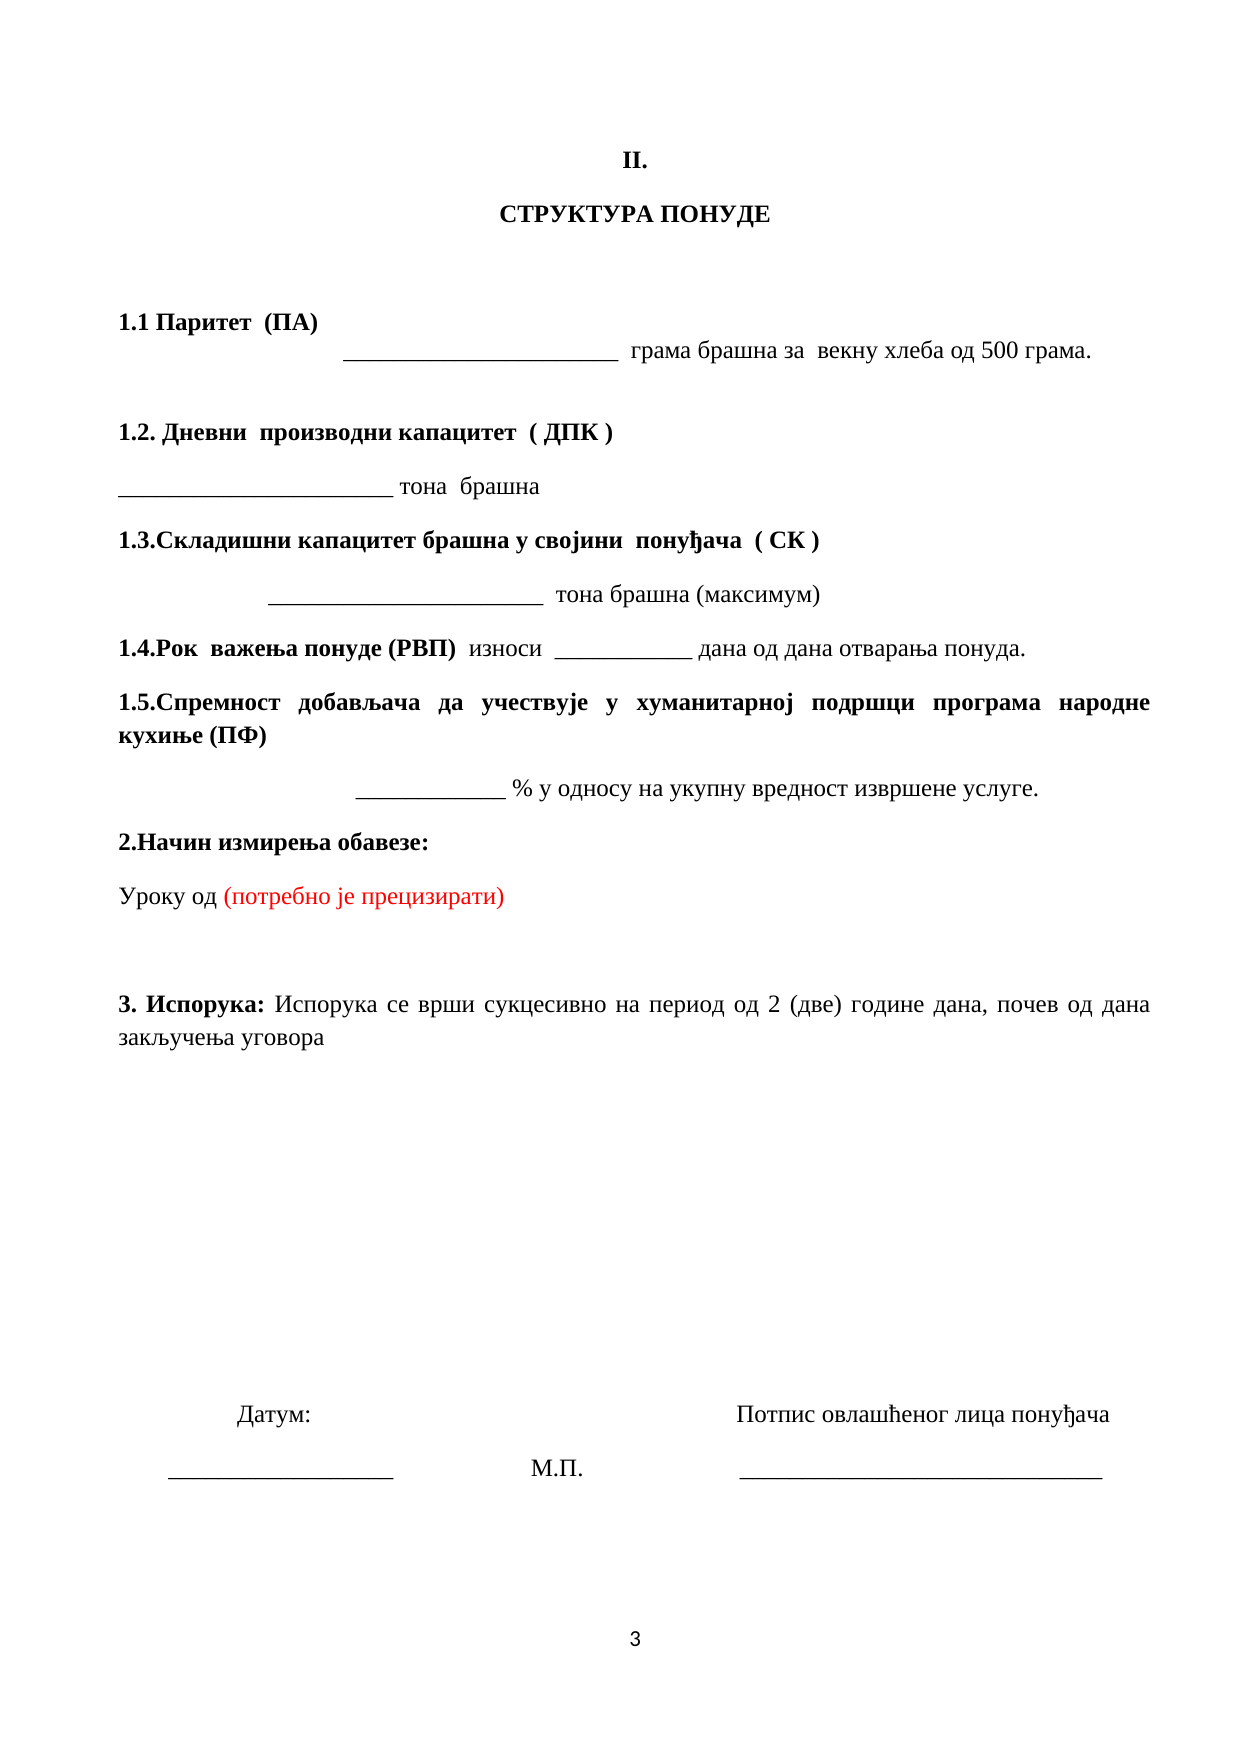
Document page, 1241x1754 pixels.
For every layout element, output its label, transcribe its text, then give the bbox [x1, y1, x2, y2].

text СТРУКТУРА ПОНУДЕ [118, 199, 1152, 228]
text ____________ % у односу на укупну вредност извршене услуге. [118, 773, 1152, 802]
text Уроку од (потребно је прецизирати) [118, 881, 1152, 910]
text ______________________ тона брашна (максимум) [224, 579, 1152, 608]
text II. [118, 145, 1152, 174]
text 1.5.Спремност добављача да учествује у хуманитарној подршци програма народне кухиње (ПФ) [118, 687, 1152, 748]
list Паритет (ПА) [118, 307, 1152, 336]
text Датум: Потпис овлашћеног лица понуђача [118, 1399, 1152, 1428]
text 2.Начин измирења обавезе: [118, 827, 1152, 856]
text __________________ М.П. _____________________________ [118, 1453, 1152, 1482]
text 1.2. Дневни производни капацитет ( ДПК ) [118, 417, 1152, 446]
text 3. Испорука: Испорука се врши сукцесивно на период од 2 (две) године дана, почев од дана закључења уговора [118, 989, 1152, 1051]
text 1.3.Складишни капацитет брашна у својини понуђача ( СК ) [118, 525, 1152, 554]
list ______________________ грама брашна за векну хлеба од 500 грама. [306, 336, 1152, 364]
text ______________________ тона брашна [118, 471, 1152, 500]
text 1.4.Рок важења понуде (РВП) износи ___________ дана од дана отварања понуда. [118, 633, 1152, 662]
